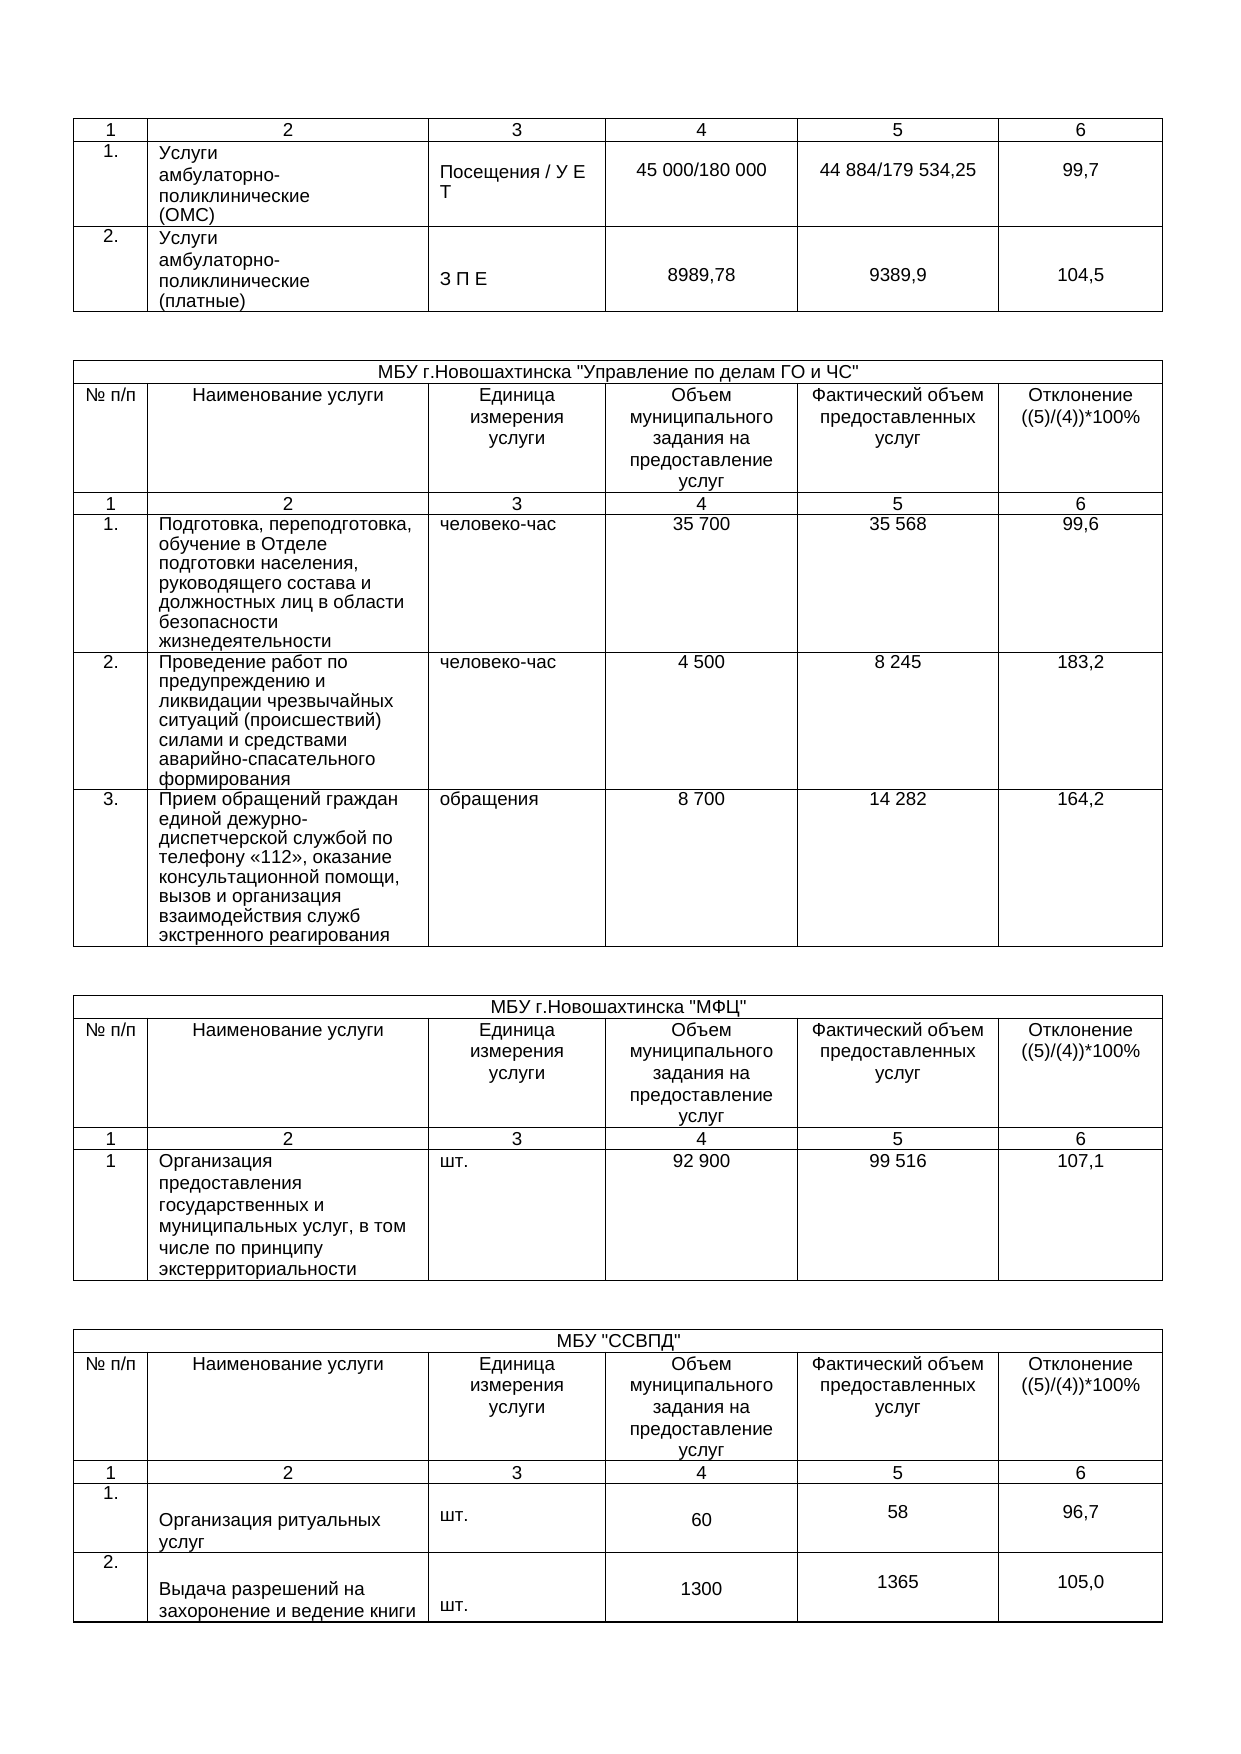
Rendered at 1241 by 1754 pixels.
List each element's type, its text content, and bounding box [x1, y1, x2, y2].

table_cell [148, 1553, 428, 1621]
table_header МБУ г.Новошахтинска "МФЦ" [74, 996, 1162, 1018]
table_cell шт. [429, 1484, 605, 1552]
table_cell № п/п [74, 1019, 147, 1127]
table_cell Наименование услуги [148, 384, 428, 492]
table_cell Наименование услуги [148, 1353, 428, 1460]
table_cell Посещения / У Е Т [429, 142, 605, 226]
table_cell 1 [74, 1128, 147, 1149]
table_cell Отклонение ((5)/(4))*100% [999, 1353, 1162, 1460]
table_cell шт. [429, 1553, 605, 1621]
table_cell человеко-час [429, 653, 605, 789]
table_cell 4 [606, 493, 797, 514]
table_cell Фактический объем предоставленных услуг [798, 384, 998, 492]
table_cell № п/п [74, 1353, 147, 1460]
table_cell 2. [74, 653, 147, 789]
table_cell Единица измерения услуги [429, 384, 605, 492]
table_cell 99,7 [999, 142, 1162, 226]
table_header МБУ г.Новошахтинска "Управление по делам ГО и ЧС" [74, 361, 1162, 383]
table_cell Услуги амбулаторно-поликлинические (платные) [148, 227, 428, 311]
table_cell 1365 [798, 1553, 998, 1621]
table_cell Организация ритуальных услуг [148, 1484, 428, 1552]
table_cell Отклонение ((5)/(4))*100% [999, 1019, 1162, 1127]
table_cell 1 [74, 119, 147, 141]
table_cell 6 [999, 1461, 1162, 1483]
table_cell № п/п [74, 384, 147, 492]
table_cell 96,7 [999, 1484, 1162, 1552]
table_cell 35 568 [798, 515, 998, 652]
table_cell 14 282 [798, 790, 998, 946]
table_cell 4 [606, 119, 797, 141]
table_cell 1 [74, 493, 147, 514]
table_cell 107,1 [999, 1150, 1162, 1279]
table_cell 3 [429, 1461, 605, 1483]
table_cell 8 700 [606, 790, 797, 946]
table_cell 2. [74, 227, 147, 311]
table_cell 99,6 [999, 515, 1162, 652]
table_cell З П Е [429, 227, 605, 311]
table_cell 1 [74, 1461, 147, 1483]
table_cell 3 [429, 493, 605, 514]
table_cell 6 [999, 119, 1162, 141]
table_cell 5 [798, 1128, 998, 1149]
table_cell 4 [606, 1128, 797, 1149]
table_cell 92 900 [606, 1150, 797, 1279]
table_cell 5 [798, 1461, 998, 1483]
table_cell 2 [148, 493, 428, 514]
table_cell 105,0 [999, 1553, 1162, 1621]
table_cell обращения [429, 790, 605, 946]
table_cell Отклонение ((5)/(4))*100% [999, 384, 1162, 492]
table_cell 5 [798, 493, 998, 514]
table_cell 60 [606, 1484, 797, 1552]
table_cell 99 516 [798, 1150, 998, 1279]
table_cell человеко-час [429, 515, 605, 652]
table_cell 6 [999, 493, 1162, 514]
table_cell 8 245 [798, 653, 998, 789]
table_cell Объем муниципального задания на предоставление услуг [606, 384, 797, 492]
table_cell 4 500 [606, 653, 797, 789]
table_cell 3 [429, 1128, 605, 1149]
table_cell Объем муниципального задания на предоставление услуг [606, 1353, 797, 1460]
table_cell 1 [74, 1150, 147, 1279]
table_cell шт. [429, 1150, 605, 1279]
table_cell Проведение работ по предупреждению и ликвидации чрезвычайных ситуаций (происшествий) силами и средствами аварийно-спасательного формирования [148, 653, 428, 789]
table_cell Услуги амбулаторно-поликлинические (ОМС) [148, 142, 428, 226]
table_cell 6 [999, 1128, 1162, 1149]
table_cell 9389,9 [798, 227, 998, 311]
table_cell 35 700 [606, 515, 797, 652]
table_cell 45 000/180 000 [606, 142, 797, 226]
table_cell Организация предоставления государственных и муниципальных услуг, в том числе по принципу экстерриториальности [148, 1150, 428, 1279]
table_header МБУ "ССВПД" [74, 1330, 1162, 1352]
table_cell Фактический объем предоставленных услуг [798, 1019, 998, 1127]
table_cell 5 [798, 119, 998, 141]
table_cell Наименование услуги [148, 1019, 428, 1127]
table_cell 183,2 [999, 653, 1162, 789]
table_cell Прием обращений граждан единой дежурно-диспетчерской службой по телефону «112», оказание консультационной помощи, вызов и организация взаимодействия служб экстренного реагирования [148, 790, 428, 946]
table_cell 3 [429, 119, 605, 141]
table_cell 44 884/179 534,25 [798, 142, 998, 226]
table_cell 2 [148, 1128, 428, 1149]
table_cell 1300 [606, 1553, 797, 1621]
table_cell 8989,78 [606, 227, 797, 311]
table_cell 3. [74, 790, 147, 946]
table_cell 1. [74, 1484, 147, 1552]
table_cell 164,2 [999, 790, 1162, 946]
table_cell 4 [606, 1461, 797, 1483]
table_cell 58 [798, 1484, 998, 1552]
table_cell Единица измерения услуги [429, 1353, 605, 1460]
table_cell Подготовка, переподготовка, обучение в Отделе подготовки населения, руководящего состава и должностных лиц в области безопасности жизнедеятельности [148, 515, 428, 652]
table_cell Единица измерения услуги [429, 1019, 605, 1127]
table_cell 2 [148, 119, 428, 141]
table_cell 104,5 [999, 227, 1162, 311]
table_cell 1. [74, 515, 147, 652]
table_cell Фактический объем предоставленных услуг [798, 1353, 998, 1460]
table_cell 1. [74, 142, 147, 226]
table_cell Объем муниципального задания на предоставление услуг [606, 1019, 797, 1127]
table_cell 2 [148, 1461, 428, 1483]
table_cell 2. [74, 1553, 147, 1621]
